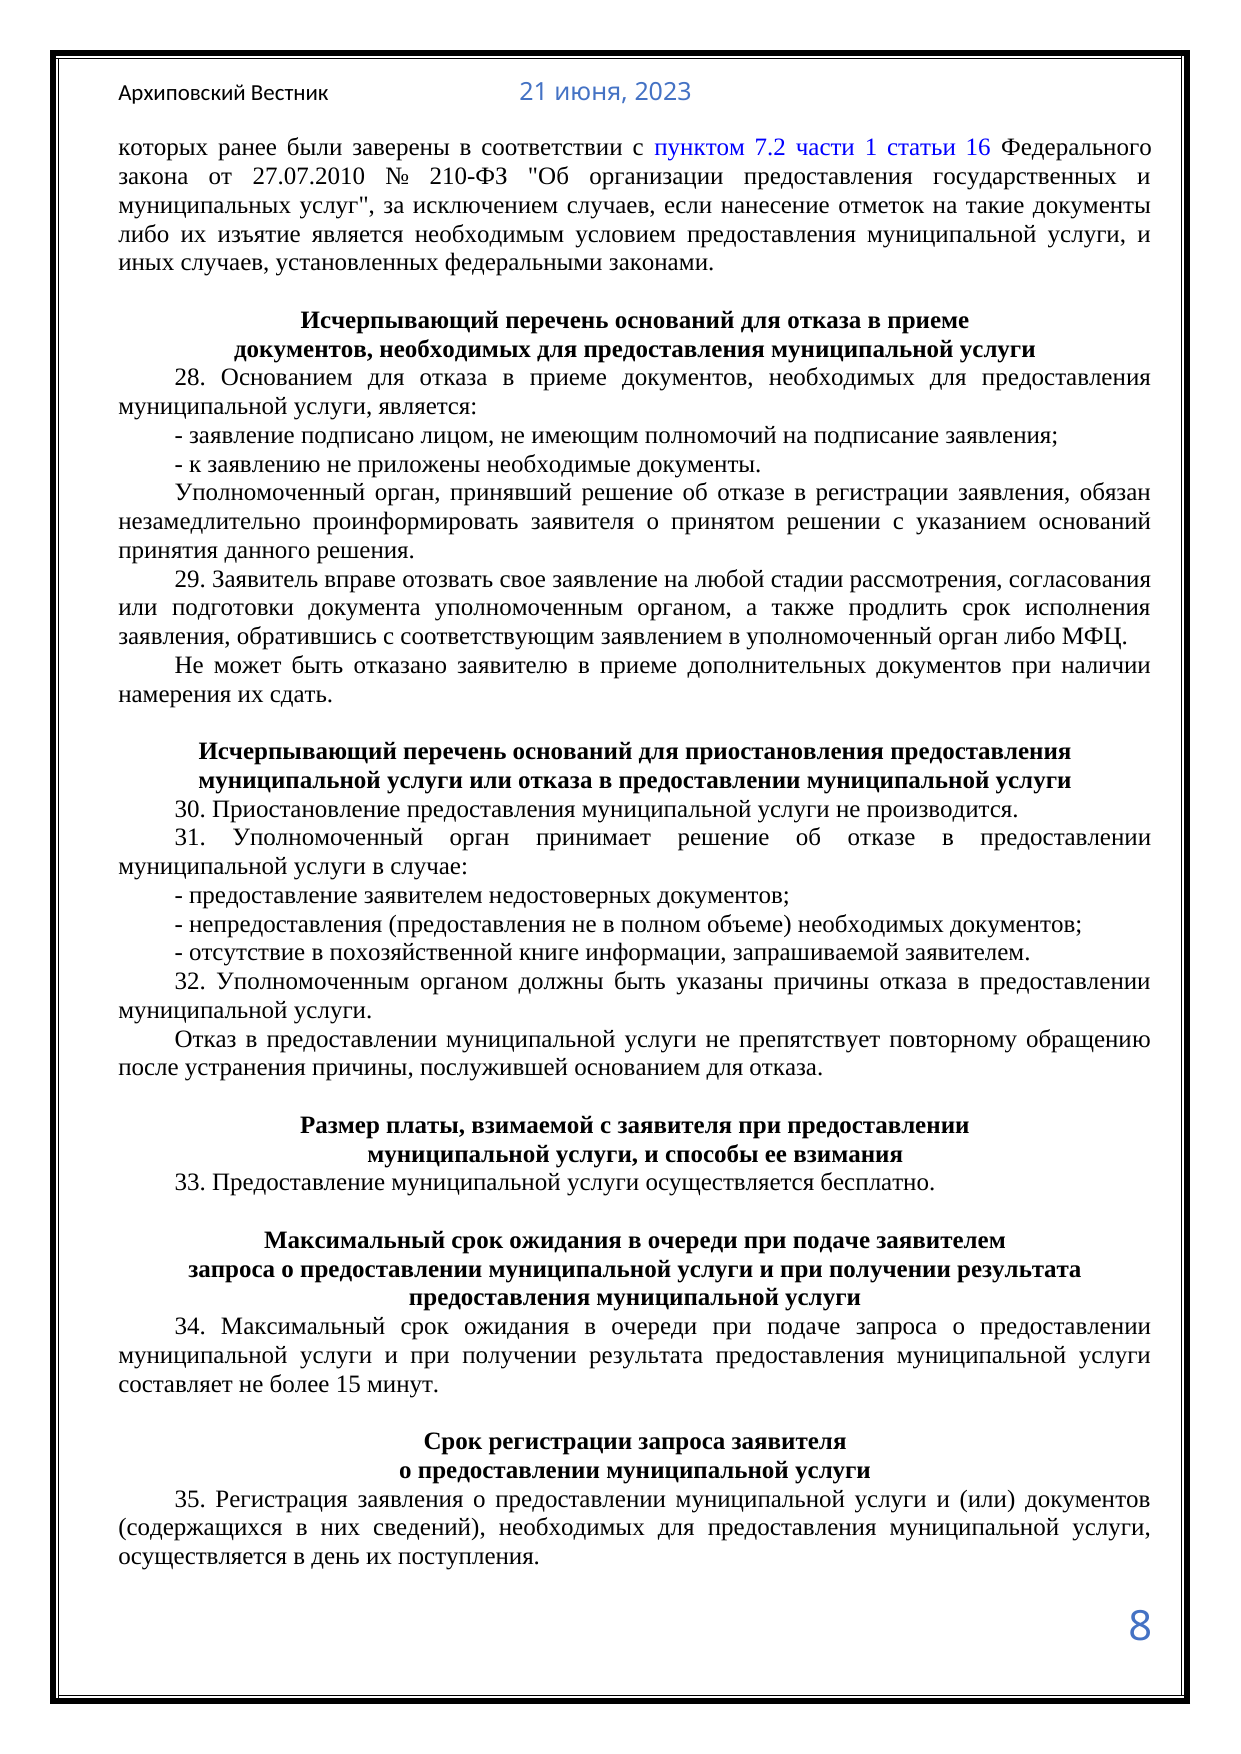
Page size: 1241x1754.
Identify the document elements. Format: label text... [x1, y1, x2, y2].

text 31. Уполномоченный орган принимает решение об отказе в предоставлении муниципальной услуги в случае: [118, 822, 1152, 880]
text муниципальной услуги, и способы ее взимания [118, 1139, 1152, 1167]
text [118, 132, 1152, 276]
text Уполномоченный орган, принявший решение об отказе в регистрации заявления, обязан незамедлительно проинформировать заявителя о принятом решении с указанием оснований принятия данного решения. [118, 477, 1152, 564]
text 30. Приостановление предоставления муниципальной услуги не производится. [118, 794, 1152, 822]
text запроса о предоставлении муниципальной услуги и при получении результата предоставления муниципальной услуги [118, 1254, 1152, 1311]
text - заявление подписано лицом, не имеющим полномочий на подписание заявления; [118, 420, 1152, 449]
text Отказ в предоставлении муниципальной услуги не препятствует повторному обращению после устранения причины, послужившей основанием для отказа. [118, 1024, 1152, 1081]
text Не может быть отказано заявителю в приеме дополнительных документов при наличии намерения их сдать. [118, 650, 1152, 707]
text Исчерпывающий перечень оснований для отказа в приеме [118, 305, 1152, 334]
text Размер платы, взимаемой с заявителя при предоставлении [118, 1110, 1152, 1139]
text - непредоставления (предоставления не в полном объеме) необходимых документов; [118, 909, 1152, 937]
text - отсутствие в похозяйственной книге информации, запрашиваемой заявителем. [118, 937, 1152, 966]
text 32. Уполномоченным органом должны быть указаны причины отказа в предоставлении муниципальной услуги. [118, 966, 1152, 1024]
text Максимальный срок ожидания в очереди при подаче заявителем [118, 1225, 1152, 1254]
text документов, необходимых для предоставления муниципальной услуги [118, 334, 1152, 362]
text Исчерпывающий перечень оснований для приостановления предоставления муниципальной услуги или отказа в предоставлении муниципальной услуги [118, 736, 1152, 794]
text - предоставление заявителем недостоверных документов; [118, 880, 1152, 909]
text 35. Регистрация заявления о предоставлении муниципальной услуги и (или) документов (содержащихся в них сведений), необходимых для предоставления муниципальной услуги, осуществляется в день их поступления. [118, 1484, 1152, 1570]
text Срок регистрации запроса заявителя [118, 1426, 1152, 1455]
text 33. Предоставление муниципальной услуги осуществляется бесплатно. [118, 1167, 1152, 1196]
text о предоставлении муниципальной услуги [118, 1455, 1152, 1484]
text 28. Основанием для отказа в приеме документов, необходимых для предоставления муниципальной услуги, является: [118, 362, 1152, 420]
text 34. Максимальный срок ожидания в очереди при подаче запроса о предоставлении муниципальной услуги и при получении результата предоставления муниципальной услуги составляет не более 15 минут. [118, 1311, 1152, 1397]
text 29. Заявитель вправе отозвать свое заявление на любой стадии рассмотрения, согласования или подготовки документа уполномоченным органом, а также продлить срок исполнения заявления, обратившись с соответствующим заявлением в уполномоченный орган либо МФЦ. [118, 564, 1152, 650]
text - к заявлению не приложены необходимые документы. [118, 449, 1152, 477]
